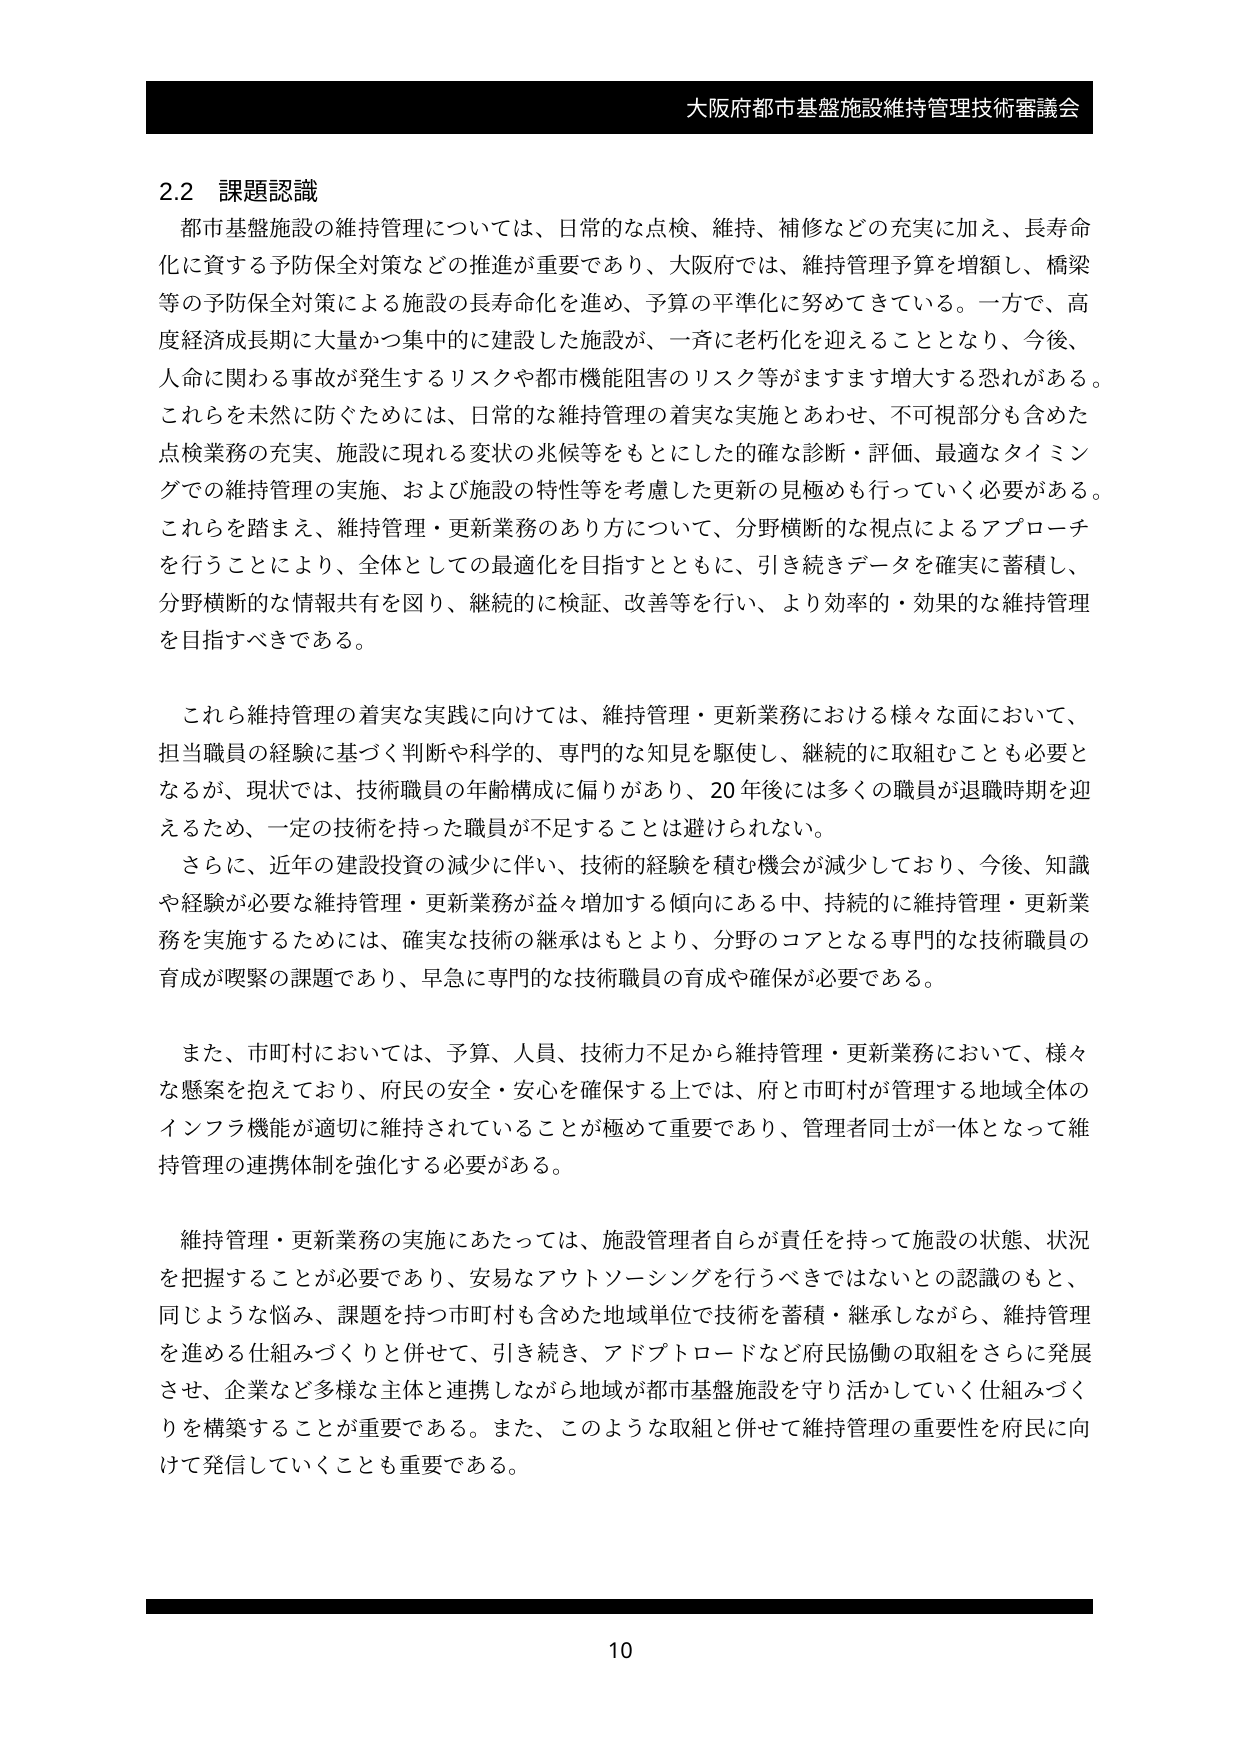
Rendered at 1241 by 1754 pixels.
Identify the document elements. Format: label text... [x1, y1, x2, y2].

text これら維持管理の着実な実践に向けては、維持管理・更新業務における様々な面において、担当職員の経験に基づく判断や科学的、専門的な知見を駆使し、継続的に取組むことも必要となるが、現状では、技術職員の年齢構成に偏りがあり、20年後には多くの職員が退職時期を迎えるため、一定の技術を持った職員が不足することは避けられない。 [159, 696, 1092, 846]
subtitle 課題認識 [159, 171, 1092, 208]
text 維持管理・更新業務の実施にあたっては、施設管理者自らが責任を持って施設の状態、状況を把握することが必要であり、安易なアウトソーシングを行うべきではないとの認識のもと、同じような悩み、課題を持つ市町村も含めた地域単位で技術を蓄積・継承しながら、維持管理を進める仕組みづくりと併せて、引き続き、アドプトロードなど府民協働の取組をさらに発展させ、企業など多様な主体と連携しながら地域が都市基盤施設を守り活かしていく仕組みづくりを構築することが重要である。また、このような取組と併せて維持管理の重要性を府民に向けて発信していくことも重要である。 [159, 1221, 1092, 1483]
text また、市町村においては、予算、人員、技術力不足から維持管理・更新業務において、様々な懸案を抱えており、府民の安全・安心を確保する上では、府と市町村が管理する地域全体のインフラ機能が適切に維持されていることが極めて重要であり、管理者同士が一体となって維持管理の連携体制を強化する必要がある。 [159, 1033, 1092, 1183]
text 都市基盤施設の維持管理については、日常的な点検、維持、補修などの充実に加え、長寿命化に資する予防保全対策などの推進が重要であり、大阪府では、維持管理予算を増額し、橋梁等の予防保全対策による施設の長寿命化を進め、予算の平準化に努めてきている。一方で、高度経済成長期に大量かつ集中的に建設した施設が、一斉に老朽化を迎えることとなり、今後、人命に関わる事故が発生するリスクや都市機能阻害のリスク等がますます増大する恐れがある。これらを未然に防ぐためには、日常的な維持管理の着実な実施とあわせ、不可視部分も含めた点検業務の充実、施設に現れる変状の兆候等をもとにした的確な診断・評価、最適なタイミングでの維持管理の実施、および施設の特性等を考慮した更新の見極めも行っていく必要がある。これらを踏まえ、維持管理・更新業務のあり方について、分野横断的な視点によるアプローチを行うことにより、全体としての最適化を目指すとともに、引き続きデータを確実に蓄積し、分野横断的な情報共有を図り、継続的に検証、改善等を行い、より効率的・効果的な維持管理を目指すべきである。 [159, 208, 1092, 658]
text さらに、近年の建設投資の減少に伴い、技術的経験を積む機会が減少しており、今後、知識や経験が必要な維持管理・更新業務が益々増加する傾向にある中、持続的に維持管理・更新業務を実施するためには、確実な技術の継承はもとより、分野のコアとなる専門的な技術職員の育成が喫緊の課題であり、早急に専門的な技術職員の育成や確保が必要である。 [159, 846, 1092, 996]
